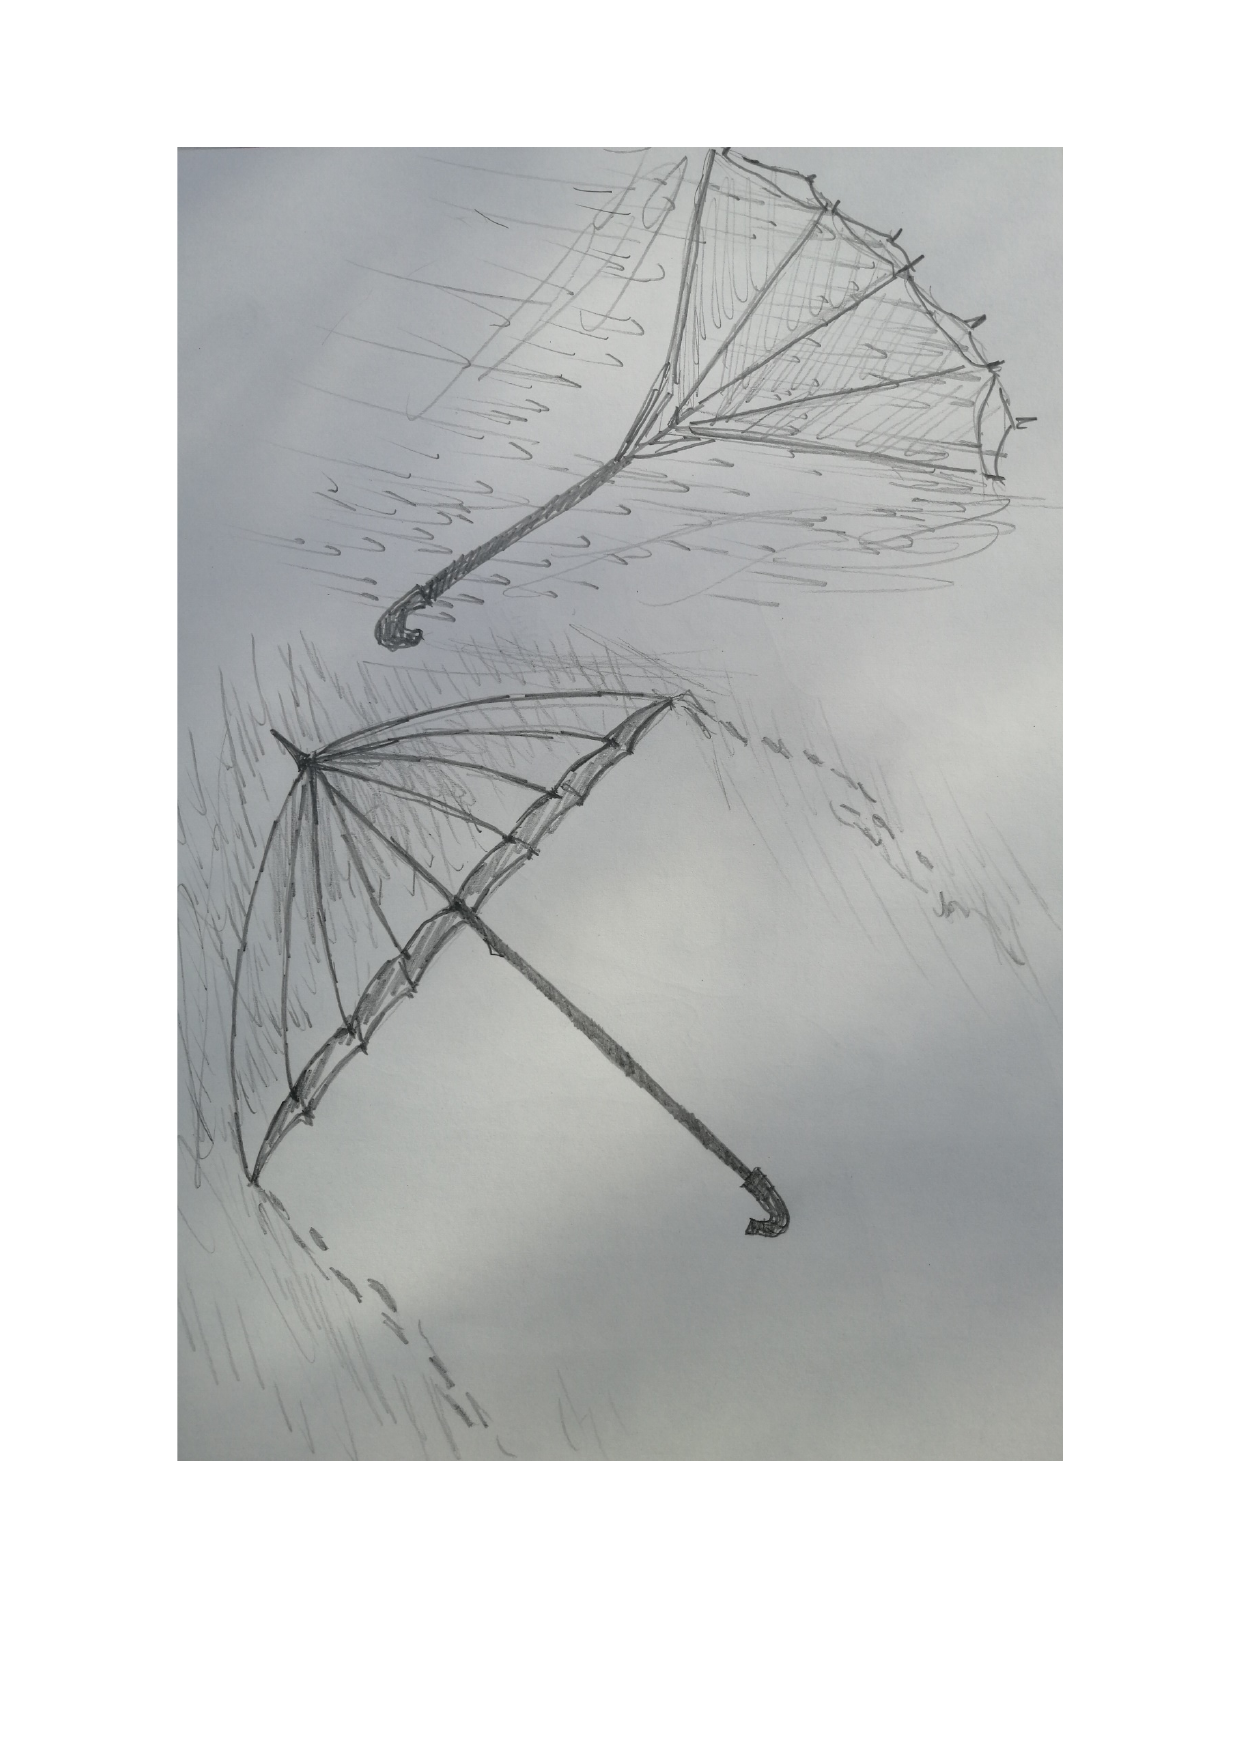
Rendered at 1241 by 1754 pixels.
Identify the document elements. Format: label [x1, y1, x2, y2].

picture [177, 147, 1063, 1461]
